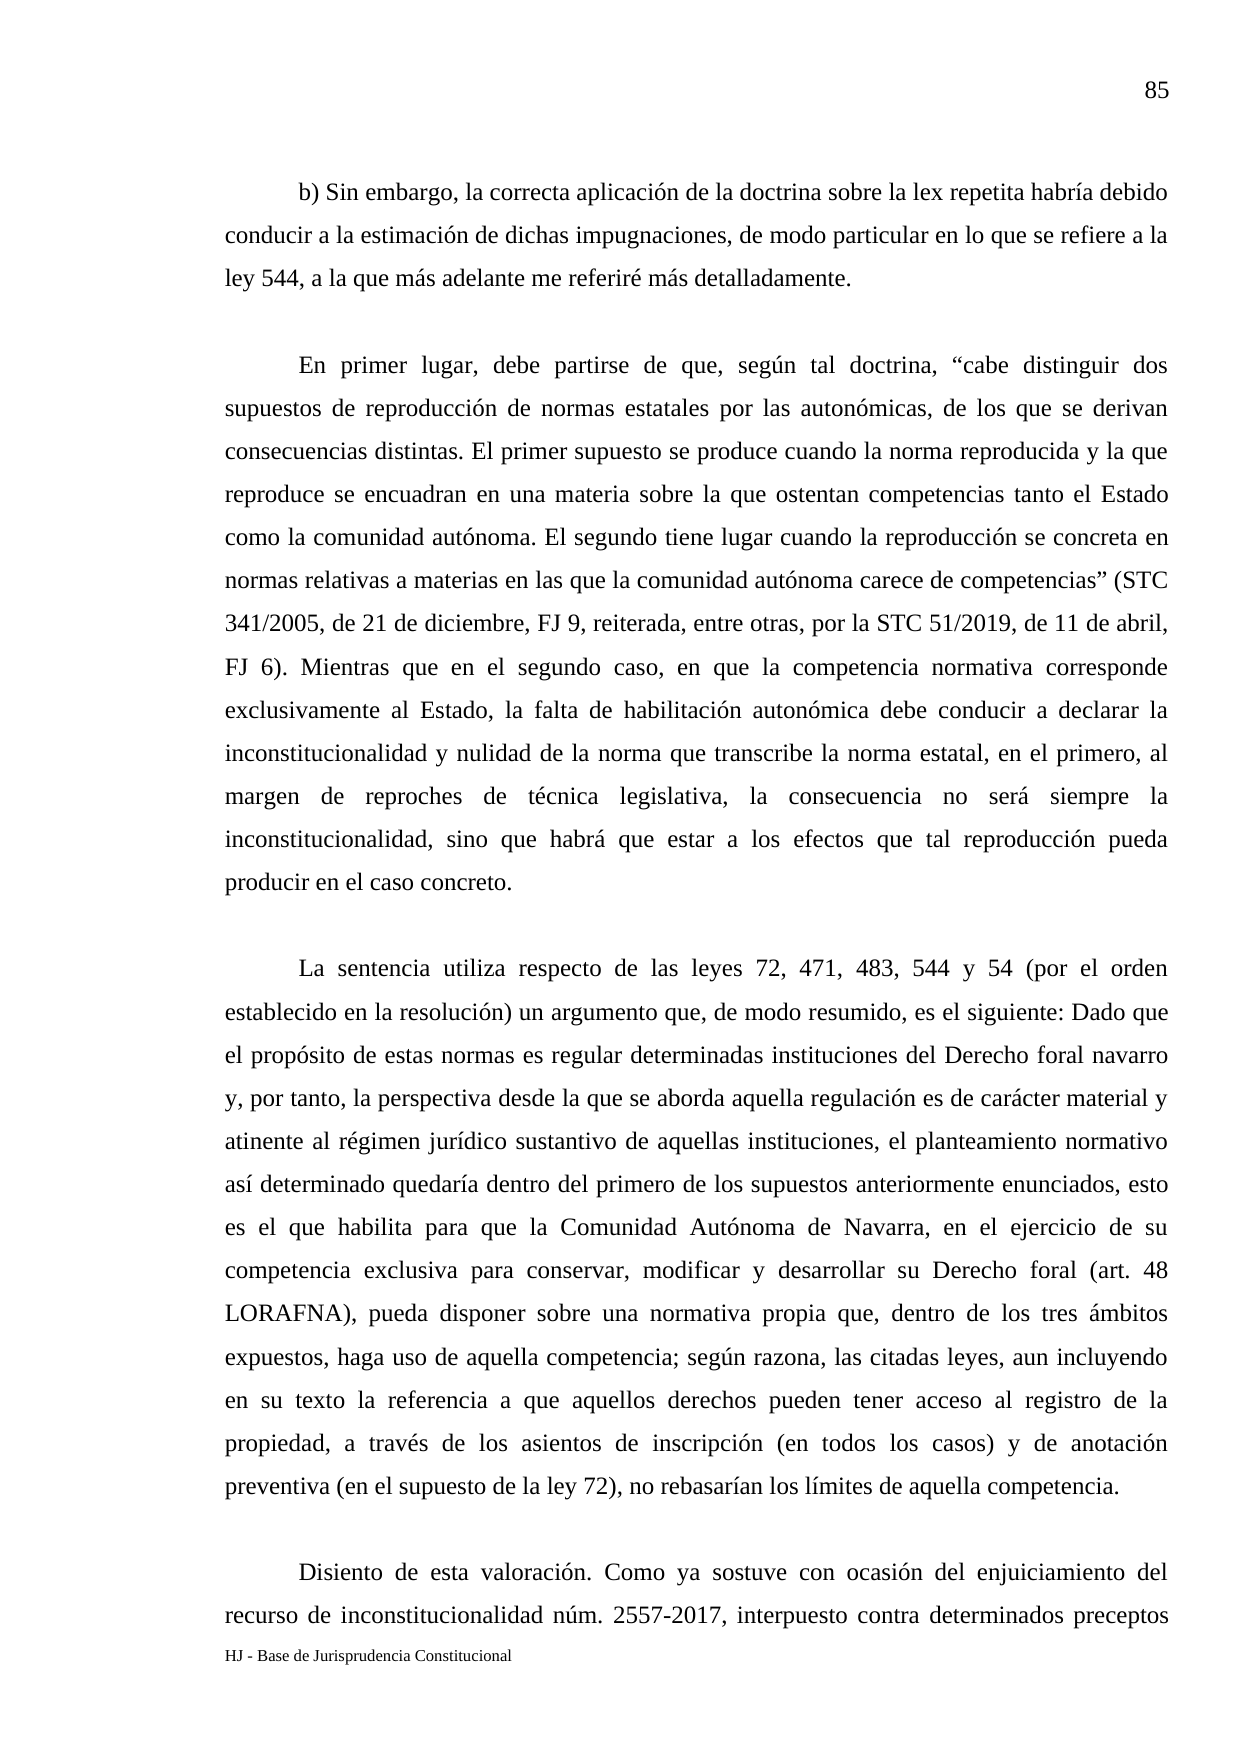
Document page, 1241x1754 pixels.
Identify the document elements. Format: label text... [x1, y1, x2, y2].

text En primer lugar, debe partirse de que, según tal doctrina, “cabe distinguir dos supuestos de reproducción de normas estatales por las autonómicas, de los que se derivan consecuencias distintas. El primer supuesto se produce cuando la norma reproducida y la que reproduce se encuadran en una materia sobre la que ostentan competencias tanto el Estado como la comunidad autónoma. El segundo tiene lugar cuando la reproducción se concreta en normas relativas a materias en las que la comunidad autónoma carece de competencias” (STC 341/2005, de 21 de diciembre, FJ 9, reiterada, entre otras, por la STC 51/2019, de 11 de abril, FJ 6). Mientras que en el segundo caso, en que la competencia normativa corresponde exclusivamente al Estado, la falta de habilitación autonómica debe conducir a declarar la inconstitucionalidad y nulidad de la norma que transcribe la norma estatal, en el primero, al margen de reproches de técnica legislativa, la consecuencia no será siempre la inconstitucionalidad, sino que habrá que estar a los efectos que tal reproducción pueda producir en el caso concreto. [224, 350, 1169, 896]
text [224, 1557, 1169, 1629]
text La sentencia utiliza respecto de las leyes 72, 471, 483, 544 y 54 (por el orden establecido en la resolución) un argumento que, de modo resumido, es el siguiente: Dado que el propósito de estas normas es regular determinadas instituciones del Derecho foral navarro y, por tanto, la perspectiva desde la que se aborda aquella regulación es de carácter material y atinente al régimen jurídico sustantivo de aquellas instituciones, el planteamiento normativo así determinado quedaría dentro del primero de los supuestos anteriormente enunciados, esto es el que habilita para que la Comunidad Autónoma de Navarra, en el ejercicio de su competencia exclusiva para conservar, modificar y desarrollar su Derecho foral (art. 48 LORAFNA), pueda disponer sobre una normativa propia que, dentro de los tres ámbitos expuestos, haga uso de aquella competencia; según razona, las citadas leyes, aun incluyendo en su texto la referencia a que aquellos derechos pueden tener acceso al registro de la propiedad, a través de los asientos de inscripción (en todos los casos) y de anotación preventiva (en el supuesto de la ley 72), no rebasarían los límites de aquella competencia. [224, 953, 1169, 1500]
text b) Sin embargo, la correcta aplicación de la doctrina sobre la lex repetita habría debido conducir a la estimación de dichas impugnaciones, de modo particular en lo que se refiere a la ley 544, a la que más adelante me referiré más detalladamente. [224, 177, 1169, 292]
